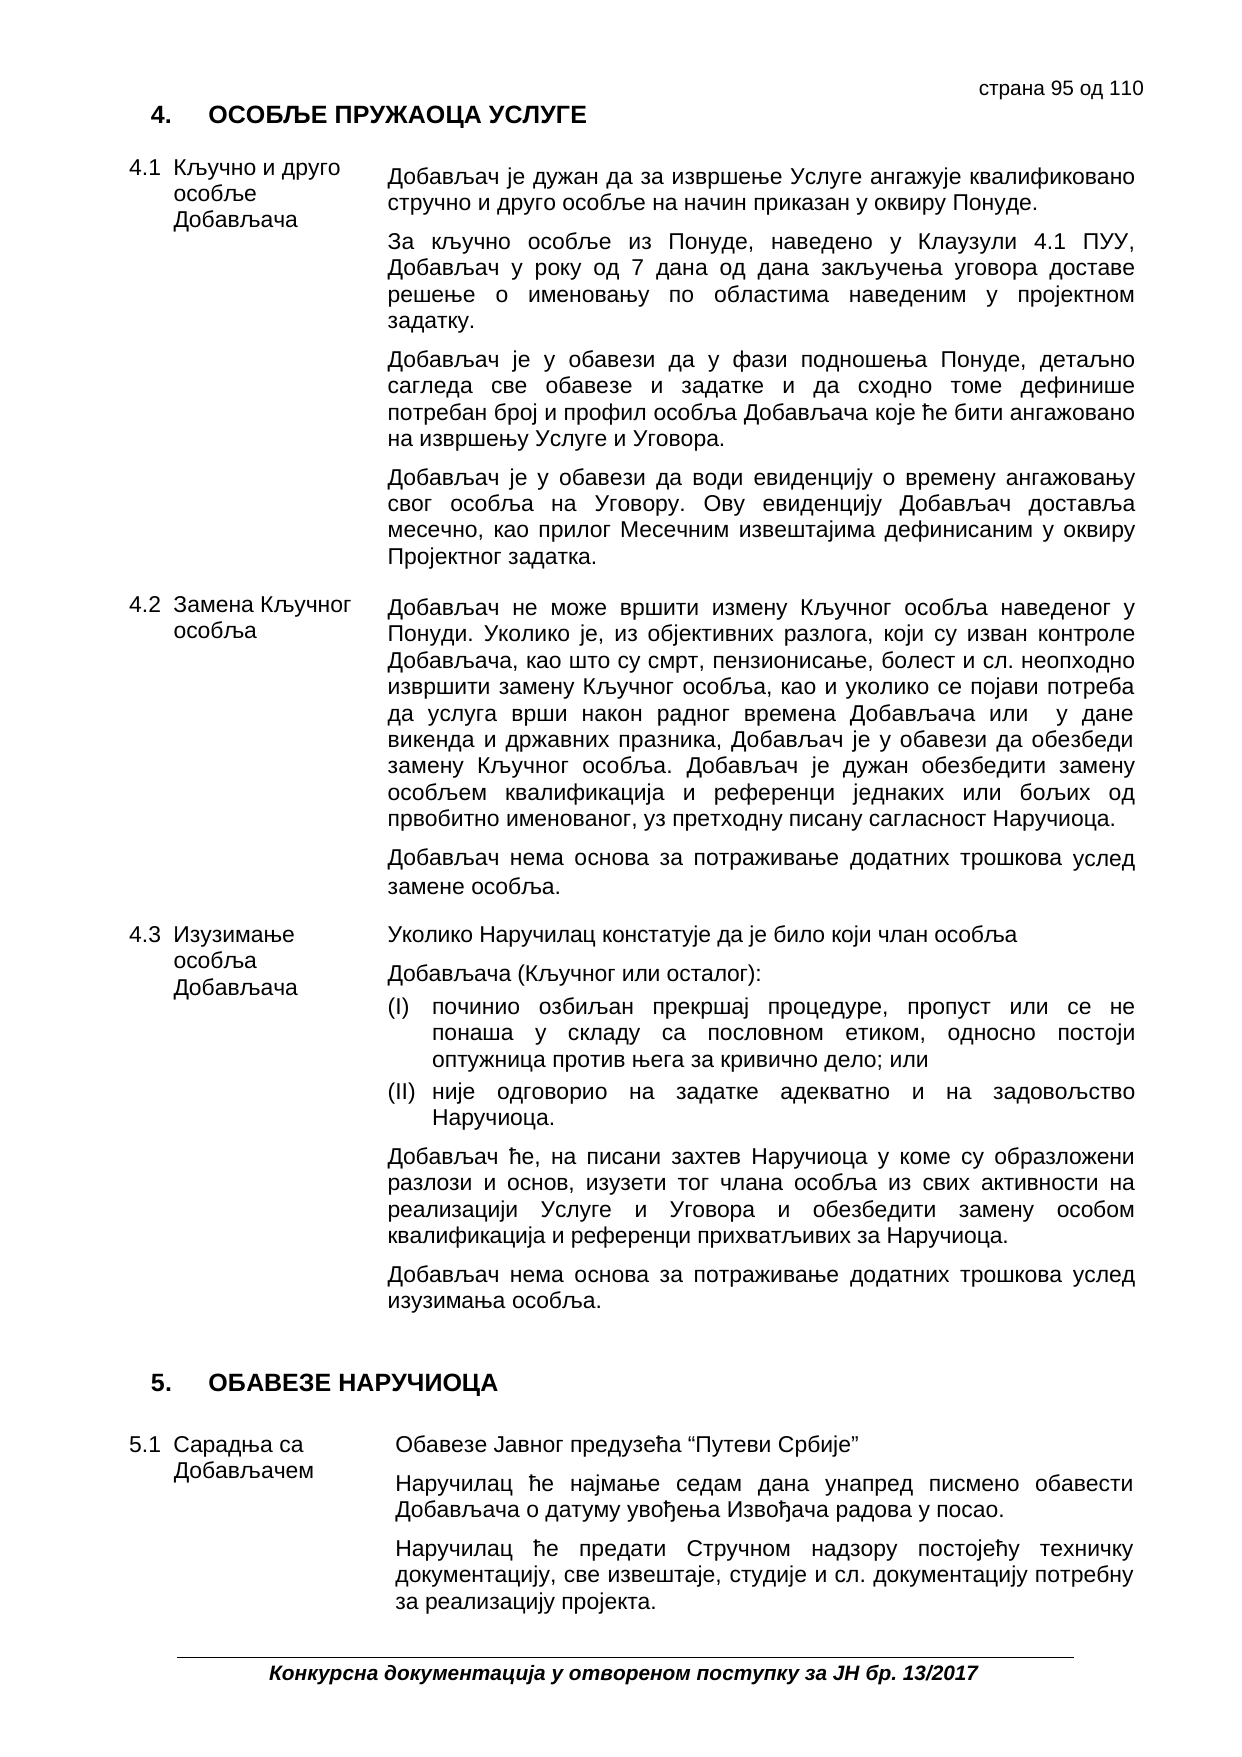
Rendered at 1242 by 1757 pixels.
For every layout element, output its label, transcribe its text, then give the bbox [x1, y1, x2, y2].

table_cell 4.2 Замена Кључног особља [110, 582, 366, 911]
table_cell Уколико Наручилац констатује да је било који члан особља Добављача (Кључног или осталог): (I) починио озбиљан прекршај процедуре, пропуст или се не понаша у складу са пословном етиком, односно постоји оптужница против њега за кривично дело; или (II) није одговорио на задатке адекватно и на задовољство Наручиоца. Добављач ће, на писани захтев Наручиоца у коме су образложени разлози и основ, изузети тог члана особља из свих активности на реализацији Услуге и Уговора и обезбедити замену особом квалификација и референци прихватљивих за Наручиоца. Добављач нема основа за потраживање додатних трошкова услед изузимања особља. [366, 911, 1148, 1326]
table_cell Добављач не може вршити измену Кључног особља наведеног у Понуди. Уколико је, из објективних разлога, који су изван контроле Добављача, као што су смрт, пензионисање, болест и сл. неопходно извршити замену Кључног особља, као и уколико се појави потреба да услуга врши након радног времена Добављача или у дане викенда и државних празника, Добављач је у обавези да обезбеди замену Кључног особља. Добављач је дужан обезбедити замену особљем квалификација и референци једнаких или бољих од првобитно именованог, уз претходну писану сагласност Наручиоца. Добављач нема основа за потраживање додатних трошкова услед замене особља. [366, 582, 1148, 911]
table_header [366, 1419, 1148, 1627]
table_cell 4.3 Изузимање особља Добављача [110, 911, 366, 1326]
text 5. ОБАВЕЗЕ НАРУЧИОЦА [151, 1368, 1146, 1396]
table_header 4.1 Кључно и друго особље Добављача [110, 150, 366, 582]
text 4. ОСОБЉЕ ПРУЖАОЦА УСЛУГЕ [151, 100, 1146, 128]
table_header Добављач је дужан да за извршење Услуге ангажује квалификовано стручно и друго особље на начин приказан у оквиру Понуде. За кључно особље из Понуде, наведено у Клаузули 4.1 ПУУ, Добављач у року од 7 дана од дана закључења уговора доставе решење о именовању по областима наведеним у пројектном задатку. Добављач је у обавези да у фази подношења Понуде, детаљно сагледа све обавезе и задатке и да сходно томе дефинише потребан број и профил особља Добављача које ће бити ангажовано на извршењу Услуге и Уговора. Добављач је у обавези да води евиденцију о времену ангажовању свог особља на Уговору. Ову евиденцију Добављач доставља месечно, као прилог Месечним извештајима дефинисаним у оквиру Пројектног задатка. [366, 150, 1148, 582]
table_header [110, 1419, 366, 1627]
